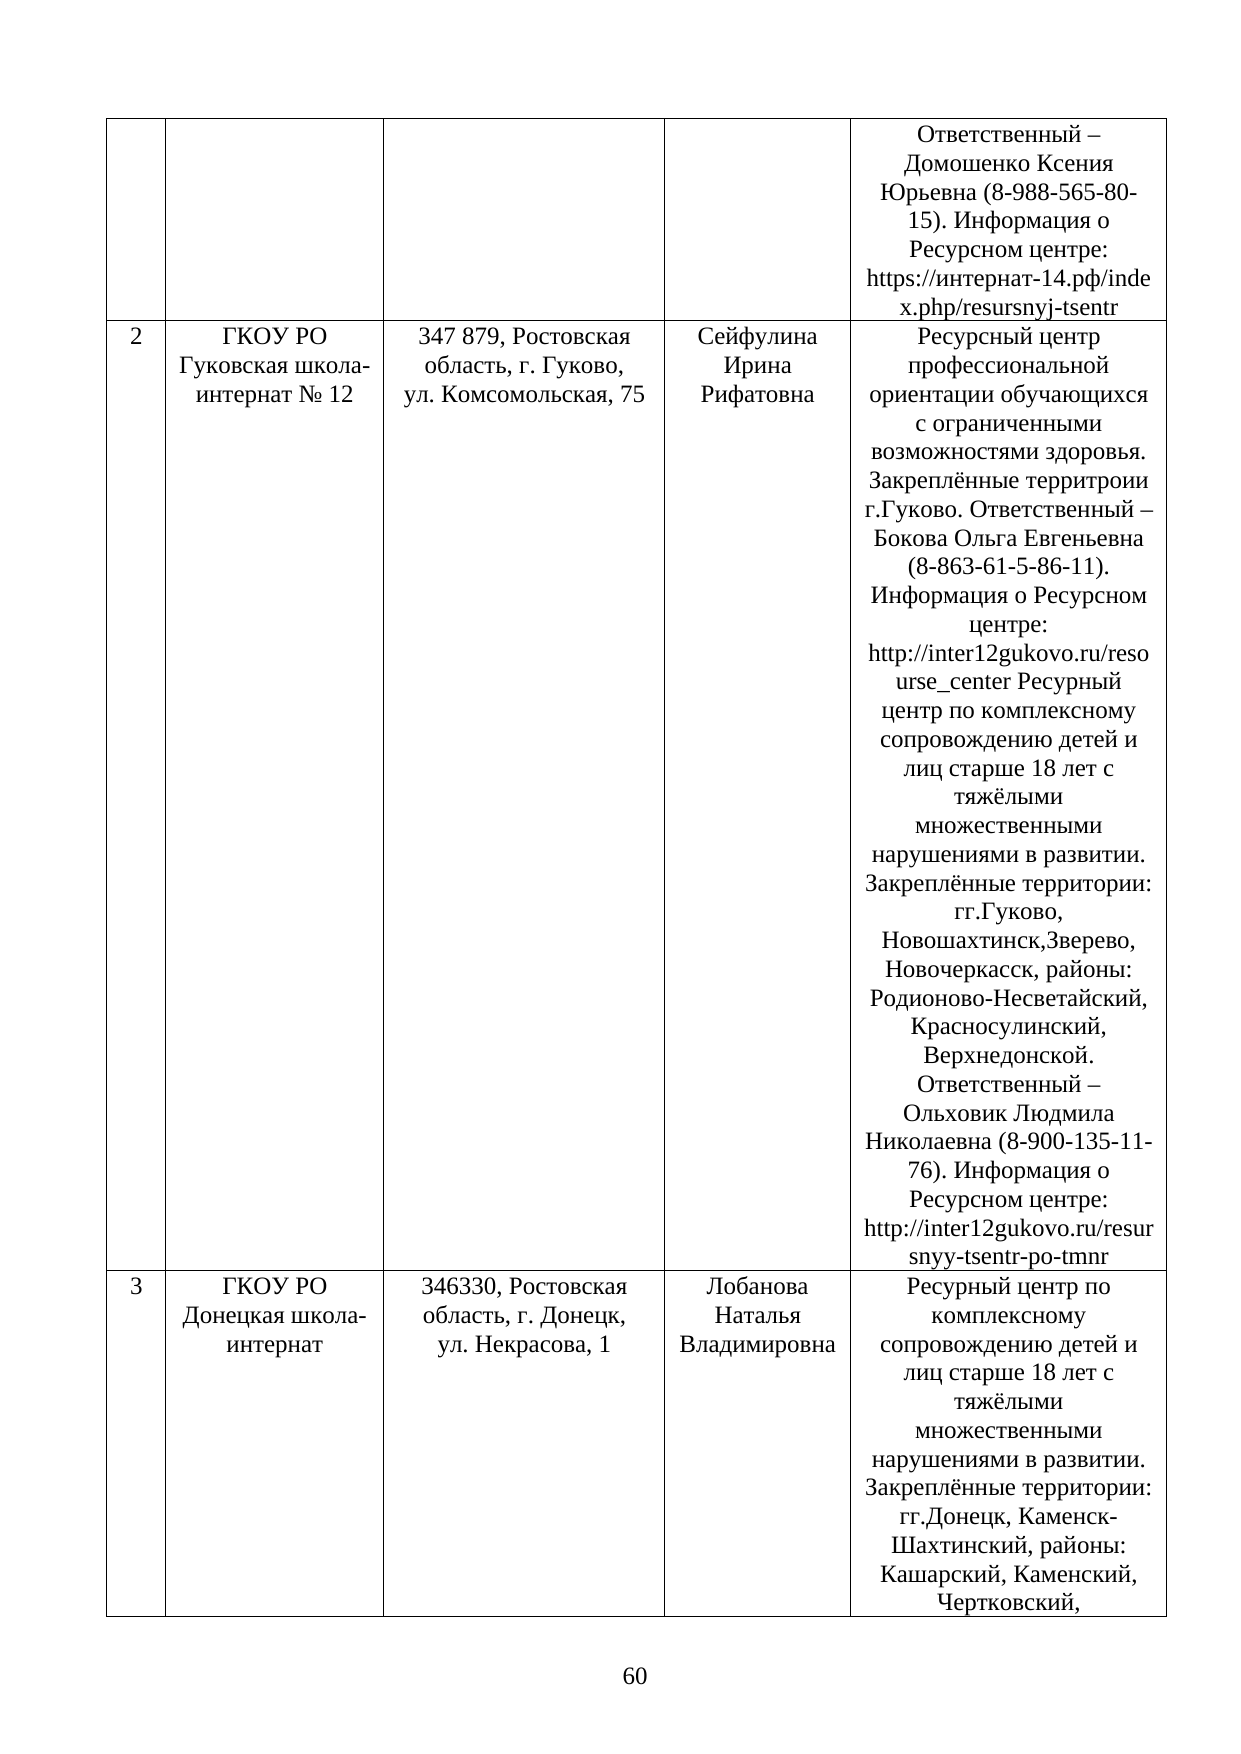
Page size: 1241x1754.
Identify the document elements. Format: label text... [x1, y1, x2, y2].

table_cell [665, 119, 850, 320]
table_cell 1 [107, 119, 165, 320]
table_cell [166, 119, 383, 320]
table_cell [665, 1271, 850, 1616]
table_cell ГКОУ РО Гуковская школа-интернат № 12 [166, 321, 383, 1270]
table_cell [851, 1271, 1166, 1616]
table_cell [851, 119, 1166, 320]
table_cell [384, 1271, 664, 1616]
table_cell Сейфулина Ирина Рифатовна [665, 321, 850, 1270]
table_cell 3 [107, 1271, 165, 1616]
table_cell Ресурсный центр профессиональной ориентации обучающихся с ограниченными возможностями здоровья. Закреплённые территроии г.Гуково. Ответственный ‒ Бокова Ольга Евгеньевна (8-863-61-5-86-11). Информация о Ресурсном центре: http://inter12gukovo.ru/resourse_center Ресурный центр по комплексному сопровождению детей и лиц старше 18 лет с тяжёлыми множественными нарушениями в развитии. Закреплённые территории: гг.Гуково, Новошахтинск,Зверево, Новочеркасск, районы: Родионово-Несветайский, Красносулинский, Верхнедонской. Ответственный ‒ Ольховик Людмила Николаевна (8-900-135-11-76). Информация о Ресурсном центре: http://inter12gukovo.ru/resursnyy-tsentr-po-tmnr [851, 321, 1166, 1270]
table_cell 347 879, Ростовская область, г. Гуково, ул. Комсомольская, 75 [384, 321, 664, 1270]
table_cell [384, 119, 664, 320]
table_cell 2 [107, 321, 165, 1270]
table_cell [166, 1271, 383, 1616]
